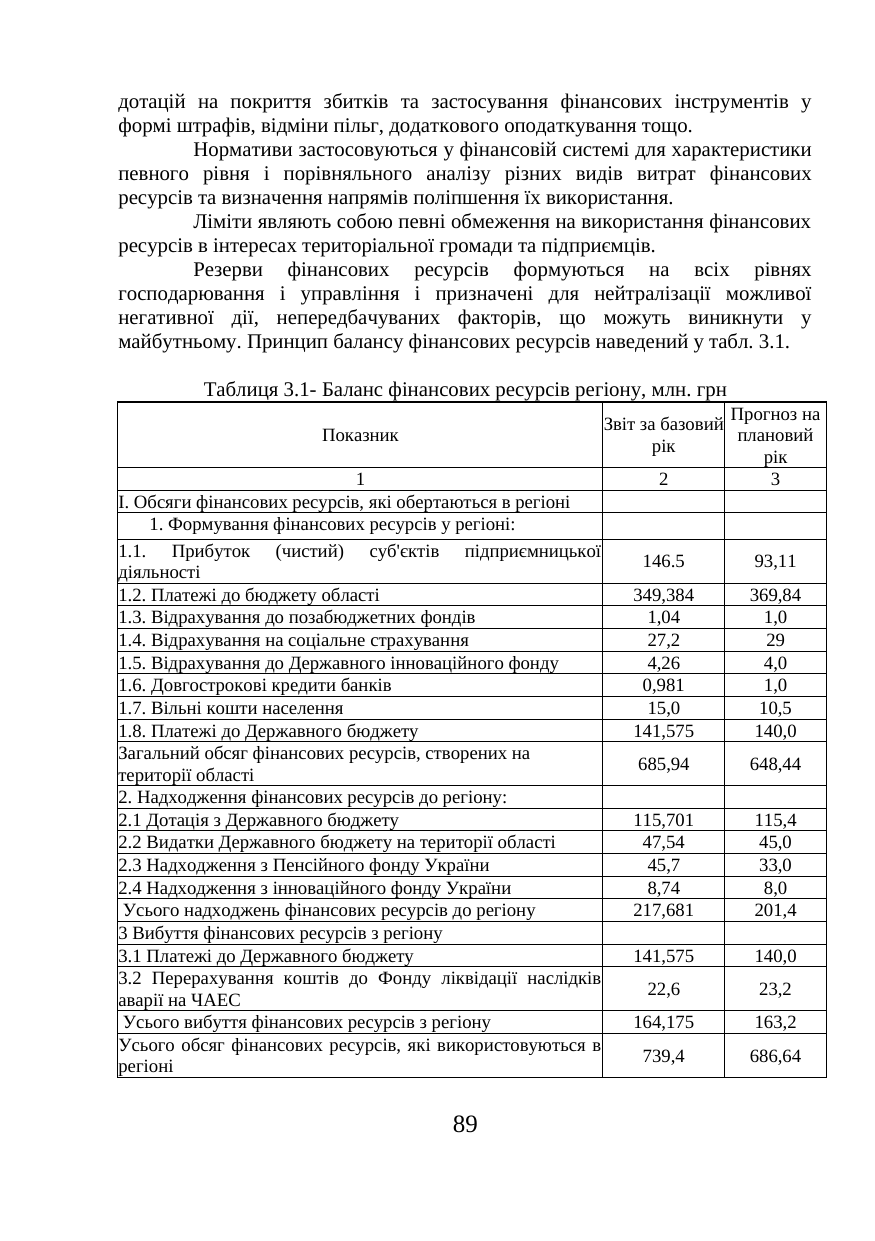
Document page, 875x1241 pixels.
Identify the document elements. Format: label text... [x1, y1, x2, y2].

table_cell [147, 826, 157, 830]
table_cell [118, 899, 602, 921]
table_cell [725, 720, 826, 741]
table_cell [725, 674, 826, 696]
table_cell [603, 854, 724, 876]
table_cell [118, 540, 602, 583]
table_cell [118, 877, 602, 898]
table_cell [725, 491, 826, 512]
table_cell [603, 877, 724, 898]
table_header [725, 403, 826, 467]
text Ліміти являють собою певні обмеження на використання фінансових ресурсів в інтересах територіальної громади та підприємців. [118, 209, 812, 257]
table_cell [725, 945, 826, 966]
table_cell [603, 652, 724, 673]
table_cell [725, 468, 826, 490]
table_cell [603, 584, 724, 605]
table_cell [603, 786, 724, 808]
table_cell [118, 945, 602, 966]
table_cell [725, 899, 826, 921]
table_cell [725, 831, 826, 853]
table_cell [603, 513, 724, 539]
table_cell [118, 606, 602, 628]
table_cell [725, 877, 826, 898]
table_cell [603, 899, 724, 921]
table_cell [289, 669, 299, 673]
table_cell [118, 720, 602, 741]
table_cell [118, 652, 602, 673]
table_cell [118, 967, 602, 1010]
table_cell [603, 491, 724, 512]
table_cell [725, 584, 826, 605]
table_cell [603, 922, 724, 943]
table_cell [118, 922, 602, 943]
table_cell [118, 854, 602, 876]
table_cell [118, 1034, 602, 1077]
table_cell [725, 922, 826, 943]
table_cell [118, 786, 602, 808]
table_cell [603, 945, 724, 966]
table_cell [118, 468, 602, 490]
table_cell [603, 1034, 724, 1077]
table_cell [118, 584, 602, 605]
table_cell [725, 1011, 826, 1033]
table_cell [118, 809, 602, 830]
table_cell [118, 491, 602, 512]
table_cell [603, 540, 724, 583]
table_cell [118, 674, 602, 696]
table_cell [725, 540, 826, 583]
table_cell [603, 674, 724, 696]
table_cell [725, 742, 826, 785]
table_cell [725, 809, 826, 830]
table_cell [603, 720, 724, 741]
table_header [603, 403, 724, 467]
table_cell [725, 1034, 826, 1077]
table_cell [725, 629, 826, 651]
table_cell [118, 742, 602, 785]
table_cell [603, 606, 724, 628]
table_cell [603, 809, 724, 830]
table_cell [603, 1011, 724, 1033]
text Резерви фінансових ресурсів формуються на всіх рівнях господарювання і управління і призначені для нейтралізації можливої негативної дії, непередбачуваних факторів, що можуть виникнути у майбутньому. Принцип балансу фінансових ресурсів наведений у табл. 3.1. [118, 257, 812, 353]
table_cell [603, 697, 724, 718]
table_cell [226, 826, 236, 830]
text Нормативи застосовуються у фінансовій системі для характеристики певного рівня і порівняльного аналізу різних видів витрат фінансових ресурсів та визначення напрямів поліпшення їх використання. [118, 137, 812, 209]
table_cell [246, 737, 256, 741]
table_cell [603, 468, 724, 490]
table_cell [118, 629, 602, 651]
text Таблиця 3.1- Баланс фінансових ресурсів регіону, млн. грн [118, 377, 812, 401]
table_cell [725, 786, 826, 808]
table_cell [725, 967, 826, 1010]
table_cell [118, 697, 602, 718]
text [118, 88, 812, 137]
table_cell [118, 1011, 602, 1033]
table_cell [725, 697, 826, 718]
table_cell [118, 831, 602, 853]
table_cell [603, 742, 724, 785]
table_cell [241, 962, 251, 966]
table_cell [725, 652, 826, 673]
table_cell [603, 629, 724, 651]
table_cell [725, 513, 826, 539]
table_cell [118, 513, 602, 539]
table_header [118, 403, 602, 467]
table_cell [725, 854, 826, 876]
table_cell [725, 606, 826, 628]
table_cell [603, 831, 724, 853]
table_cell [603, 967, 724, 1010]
